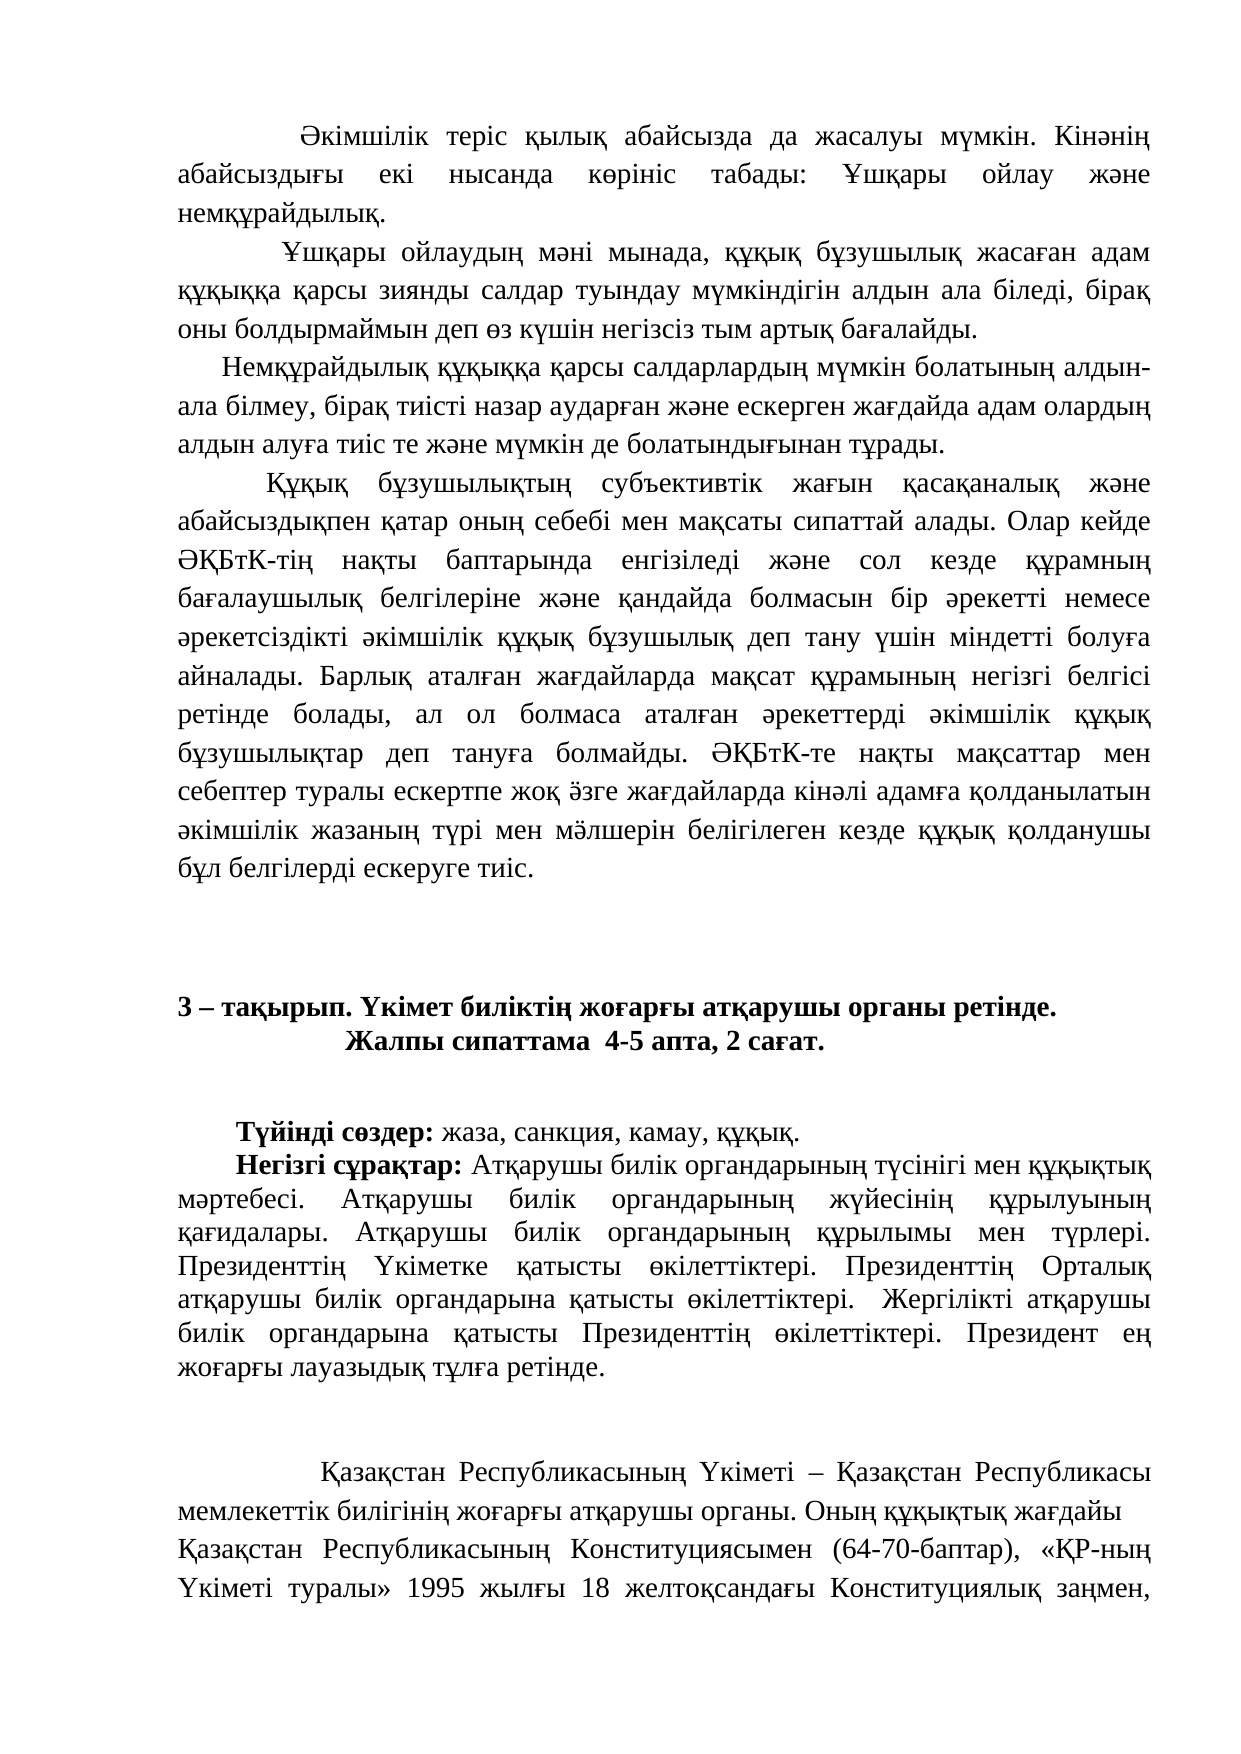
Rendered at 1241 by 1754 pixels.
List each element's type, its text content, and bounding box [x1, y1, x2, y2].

text Құқық бұзушылықтың субъективтік жағын қасақаналық және абайсыздықпен қатар оның себебі мен мақсаты сипаттай алады. Олар кейде ӘҚБтК-тің нақты баптарында енгізіледі және сол кезде құрамның бағалаушылық белгілеріне және қандайда болмасын бір әрекетті немесе әрекетсіздікті әкімшілік құқық бұзушылық деп тану үшін міндетті болуға айналады. Барлық аталған жағдайларда мақсат құрамының негізгі белгісі ретінде болады, ал ол болмаса аталған әрекеттерді әкімшілік құқық бұзушылықтар деп тануға болмайды. ӘҚБтК-те нақты мақсаттар мен себептер туралы ескертпе жоқ ӛзге жағдайларда кінәлі адамға қолданылатын әкімшілік жазаның түрі мен мӛлшерін белігілеген кезде құқық қолданушы бұл белгілерді ескеруге тиіс. [177, 465, 1152, 884]
text Ұшқары ойлаудың мәні мынада, құқық бұзушылық жасаған адам құқыққа қарсы зиянды салдар туындау мүмкіндігін алдын ала біледі, бірақ оны болдырмаймын деп өз күшін негізсіз тым артық бағалайды. [177, 234, 1152, 344]
text Түйінді сөздер: жаза, санкция, камау, құқық. [177, 1114, 1152, 1147]
text Негізгі сұрақтар: Атқарушы билік органдарының түсінігі мен құқықтық мәртебесі. Атқарушы билік органдарының жүйесінің құрылуының қағидалары. Атқарушы билік органдарының құрылымы мен түрлері. Президенттің Үкіметке қатысты өкілеттіктері. Президенттің Орталық атқарушы билік органдарына қатысты өкілеттіктері. Жергілікті атқарушы билік органдарына қатысты Президенттің өкілеттіктері. Президент ең жоғарғы лауазыдық тұлға ретінде. [177, 1147, 1152, 1382]
text Жалпы сипаттама 4-5 апта, 2 сағат. [177, 1023, 1152, 1057]
text Қазақстан Республикасының Үкіметі – Қазақстан Республикасы мемлекеттік билігінің жоғарғы атқарушы органы. Оның құқықтық жағдайы [177, 1454, 1152, 1526]
text Әкімшілік теріс қылық абайсызда да жасалуы мүмкін. Кінәнің абайсыздығы екі нысанда көрініс табады: Ұшқары ойлау және немқұрайдылық. [177, 118, 1152, 229]
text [177, 1531, 1152, 1603]
text 3 – тақырып. Үкімет биліктің жоғарғы атқарушы органы ретінде. [177, 989, 1152, 1023]
text Немқұрайдылық құқыққа қарсы салдарлардың мүмкін болатының алдын-ала білмеу, бірақ тиісті назар аударған және ескерген жағдайда адам олардың алдын алуға тиіс те және мүмкін де болатындығынан тұрады. [177, 349, 1152, 460]
